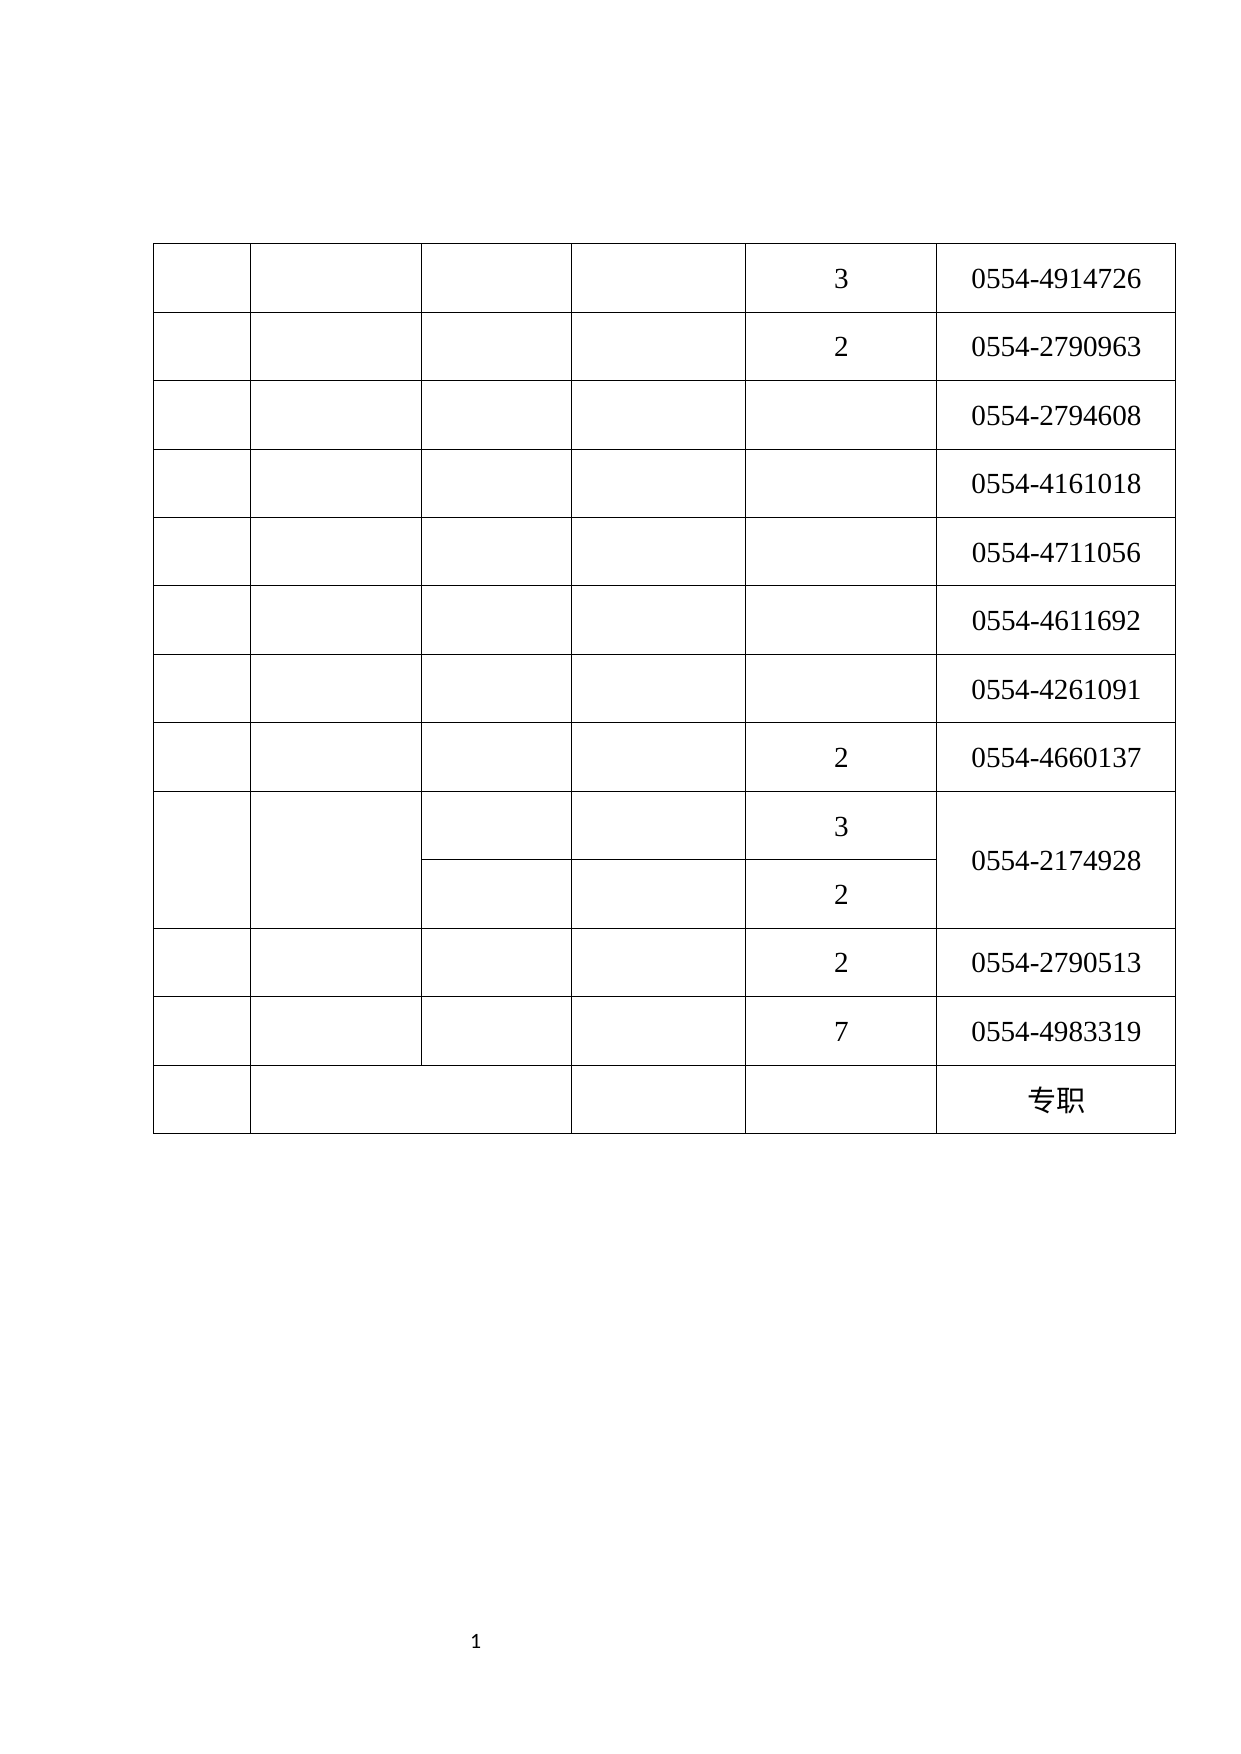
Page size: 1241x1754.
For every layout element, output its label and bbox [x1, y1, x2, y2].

table_cell [154, 313, 250, 380]
table_cell [937, 929, 1175, 996]
table_cell [154, 723, 250, 791]
table_cell [422, 244, 571, 312]
table_cell [572, 929, 745, 996]
table_cell [746, 586, 936, 654]
table_cell [937, 450, 1175, 517]
table_cell [572, 586, 745, 654]
table_cell [251, 723, 421, 791]
table_cell [422, 792, 571, 859]
table_cell [251, 381, 421, 448]
table_cell [572, 381, 745, 448]
table_cell [746, 792, 936, 859]
table_cell [422, 450, 571, 517]
table_cell [937, 381, 1175, 448]
table_cell [937, 997, 1175, 1064]
table_cell [937, 518, 1175, 585]
table_cell [422, 929, 571, 996]
table_cell [154, 381, 250, 448]
table_cell [572, 450, 745, 517]
table_cell [572, 655, 745, 722]
table_cell [937, 244, 1175, 312]
table_cell [422, 381, 571, 448]
table_cell [251, 1066, 571, 1133]
table_cell [937, 1066, 1175, 1133]
table_cell [154, 244, 250, 312]
table_cell [422, 997, 571, 1064]
table_cell [251, 586, 421, 654]
table_cell [572, 792, 745, 859]
table_cell [422, 518, 571, 585]
table_cell [746, 723, 936, 791]
table_cell [746, 450, 936, 517]
table_cell [154, 792, 250, 928]
table_cell [154, 997, 250, 1064]
table_cell [154, 929, 250, 996]
table_cell [154, 1066, 250, 1133]
table_cell [154, 518, 250, 585]
table_cell [251, 655, 421, 722]
table_cell [154, 586, 250, 654]
table_cell [572, 860, 745, 928]
table_cell [422, 655, 571, 722]
table_cell [251, 244, 421, 312]
table_cell [572, 313, 745, 380]
table_cell [937, 586, 1175, 654]
table_cell [746, 518, 936, 585]
table_cell [572, 723, 745, 791]
table_cell [746, 655, 936, 722]
table_cell [251, 929, 421, 996]
table_cell [422, 723, 571, 791]
table_cell [746, 1066, 936, 1133]
table_cell [572, 997, 745, 1064]
table_cell [746, 244, 936, 312]
table_cell [251, 450, 421, 517]
table_cell [154, 450, 250, 517]
table_cell [422, 313, 571, 380]
table_cell [422, 860, 571, 928]
table_cell [746, 381, 936, 448]
table_cell [154, 655, 250, 722]
table_cell [251, 997, 421, 1064]
table_cell [746, 313, 936, 380]
table_cell [937, 723, 1175, 791]
table_cell [422, 586, 571, 654]
table_cell [251, 518, 421, 585]
table_cell [746, 929, 936, 996]
table_cell [251, 792, 421, 928]
table_cell [746, 997, 936, 1064]
table_cell [937, 792, 1175, 928]
table_cell [251, 313, 421, 380]
table_cell [572, 1066, 745, 1133]
table_cell [746, 860, 936, 928]
table_cell [937, 655, 1175, 722]
table_cell [572, 244, 745, 312]
table_cell [572, 518, 745, 585]
table_cell [937, 313, 1175, 380]
